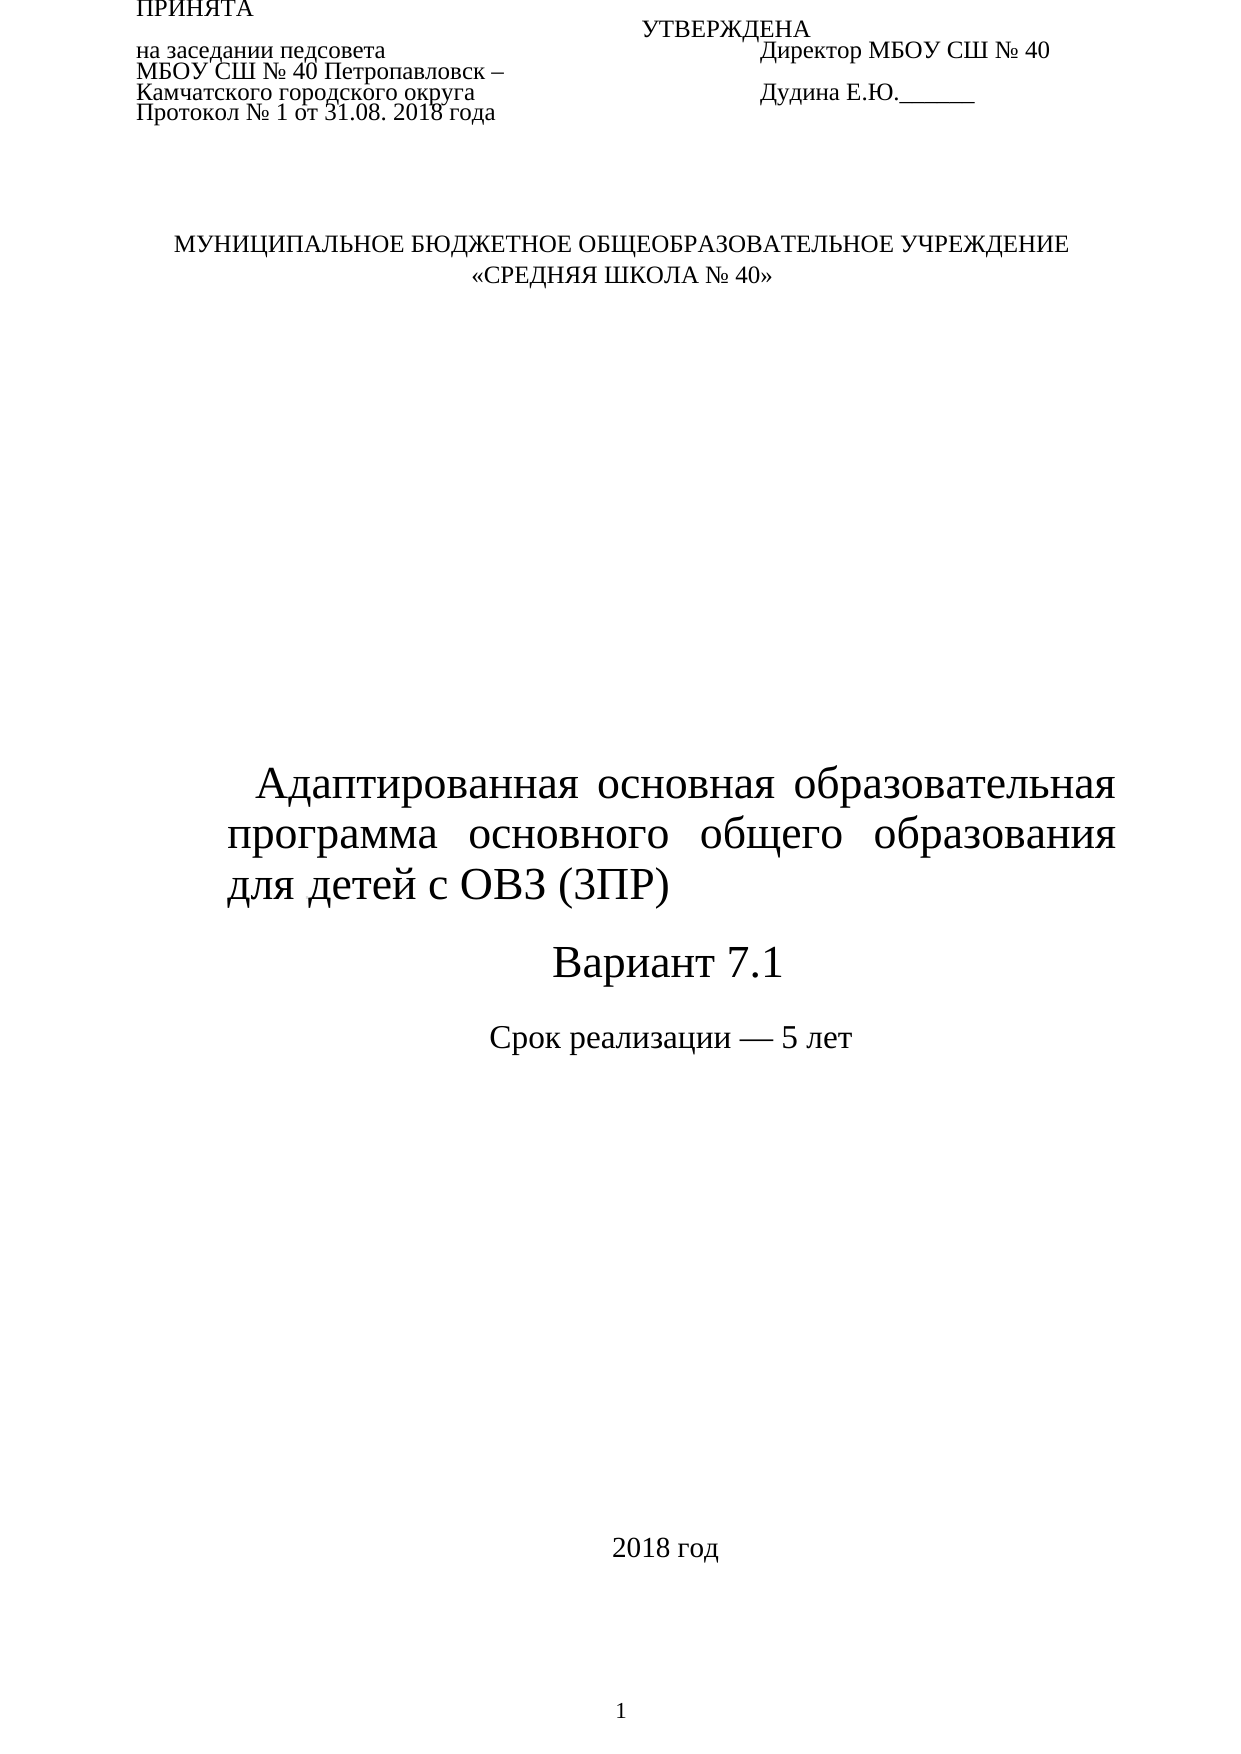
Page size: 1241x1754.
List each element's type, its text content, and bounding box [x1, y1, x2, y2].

table_header ПРИНЯТА на заседании педсовета МБОУ СШ № 40 Петропавловск – Камчатского городского округа Протокол № 1 от 31.08. 2018 года [125, 0, 630, 229]
text МУНИЦИПАЛЬНОЕ БЮДЖЕТНОЕ ОБЩЕОБРАЗОВАТЕЛЬНОЕ УЧРЕЖДЕНИЕ «СРЕДНЯЯ ШКОЛА № 40» [118, 229, 1125, 289]
text Срок реализации — 5 лет [216, 1017, 1125, 1056]
text 2018 год [206, 1530, 1125, 1563]
table_header УТВЕРЖДЕНА Директор МБОУ СШ № 40 Дудина Е.Ю.______ [630, 0, 1119, 229]
text Адаптированная основная образовательная программа основного общего образования для детей с ОВЗ (3ПР) [227, 759, 1117, 909]
text Вариант 7.1 [211, 934, 1125, 987]
